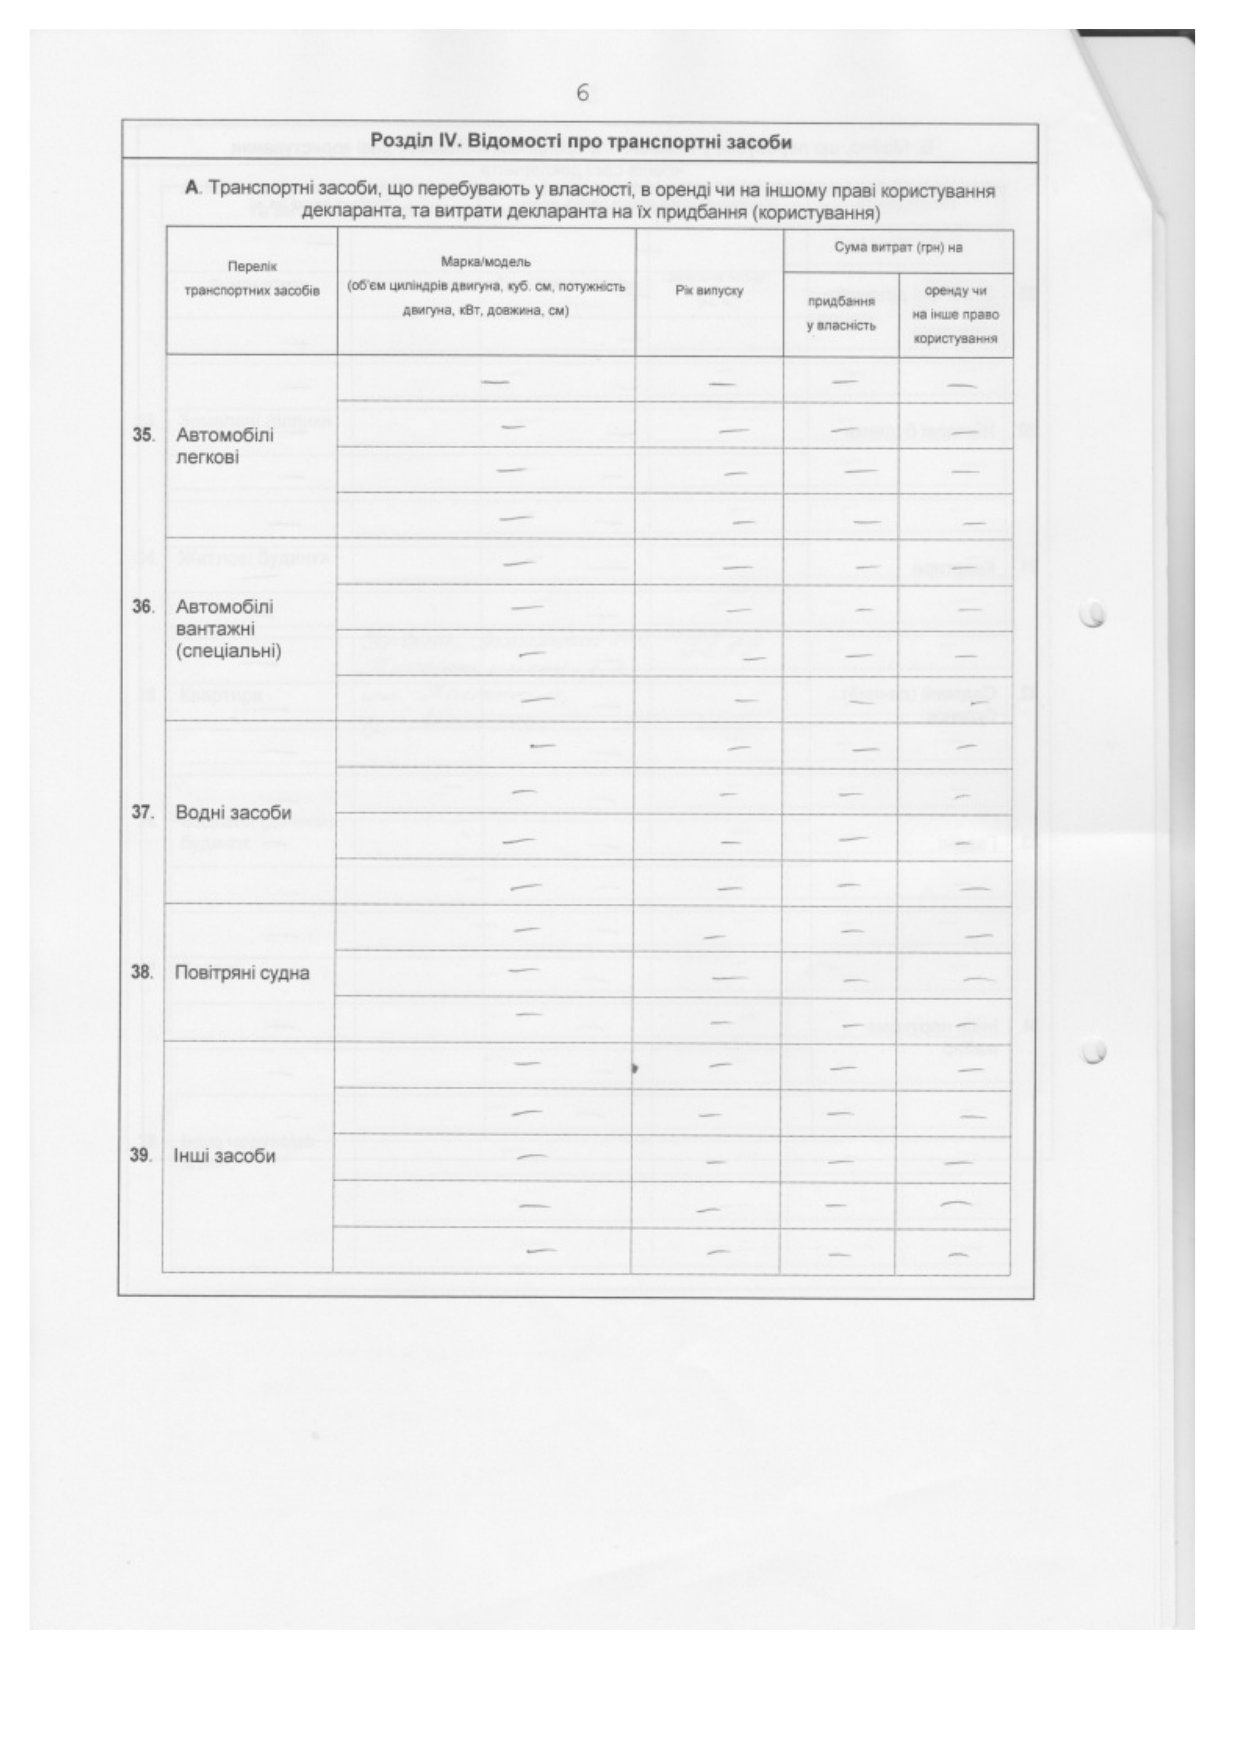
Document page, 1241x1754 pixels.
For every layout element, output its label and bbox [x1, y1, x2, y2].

picture [29, 29, 1196, 1630]
